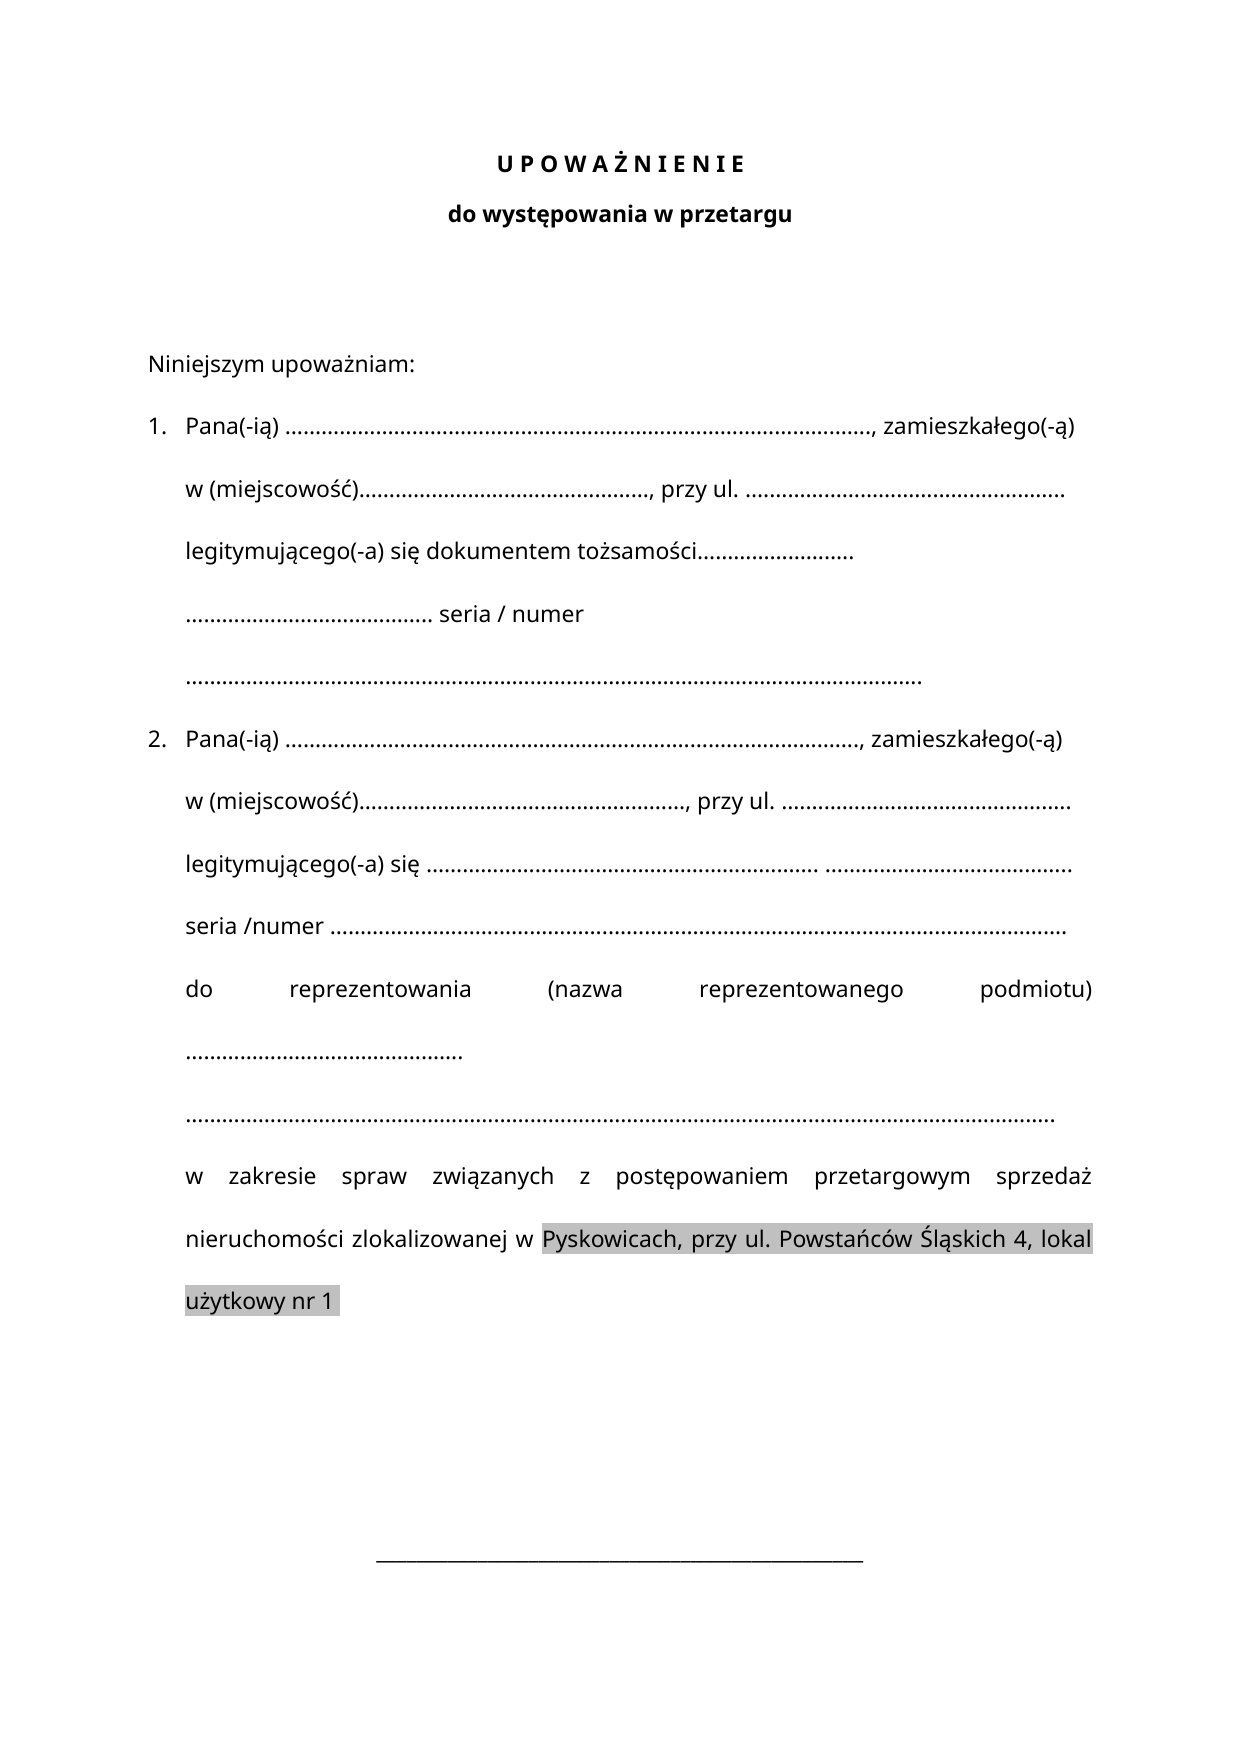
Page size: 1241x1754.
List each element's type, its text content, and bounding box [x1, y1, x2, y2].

list do reprezentowania (nazwa reprezentowanego podmiotu) ………………………………………. [185, 973, 1093, 1066]
list ……………………………………………………………………………………….…………………………………….. [185, 1098, 1093, 1129]
text ________________________________________________ [148, 1535, 1093, 1566]
list Pana(-ią) ………………………………………………………….………………………., zamieszkałego(-ą) w (miejscowość)………………………………………………, przy ul. ….…………………………………….. legitymującego(-a) się ………………….……………………………………. ………………………………….. seria /numer ……………………………………….…………………………………………………………………. [148, 723, 1093, 941]
text do występowania w przetargu [148, 198, 1093, 229]
text U P O W A Ż N I E N I E [148, 148, 1093, 179]
list w zakresie spraw związanych z postępowaniem przetargowym sprzedaż nieruchomości zlokalizowanej w Pyskowicach, przy ul. Powstańców Śląskich 4, lokal użytkowy nr 1 4. [185, 1160, 1093, 1316]
list Pana(-ią) ……………………………………………………………………………………., zamieszkałego(-ą) w (miejscowość)…………………………………………, przy ul. ….………………………………..……….. legitymującego(-a) się dokumentem tożsamości……………………..………………………………….. seria / numer ……………………………………………………………………………………….…………………. [148, 410, 1093, 691]
text Niniejszym upoważniam: [148, 348, 1093, 379]
